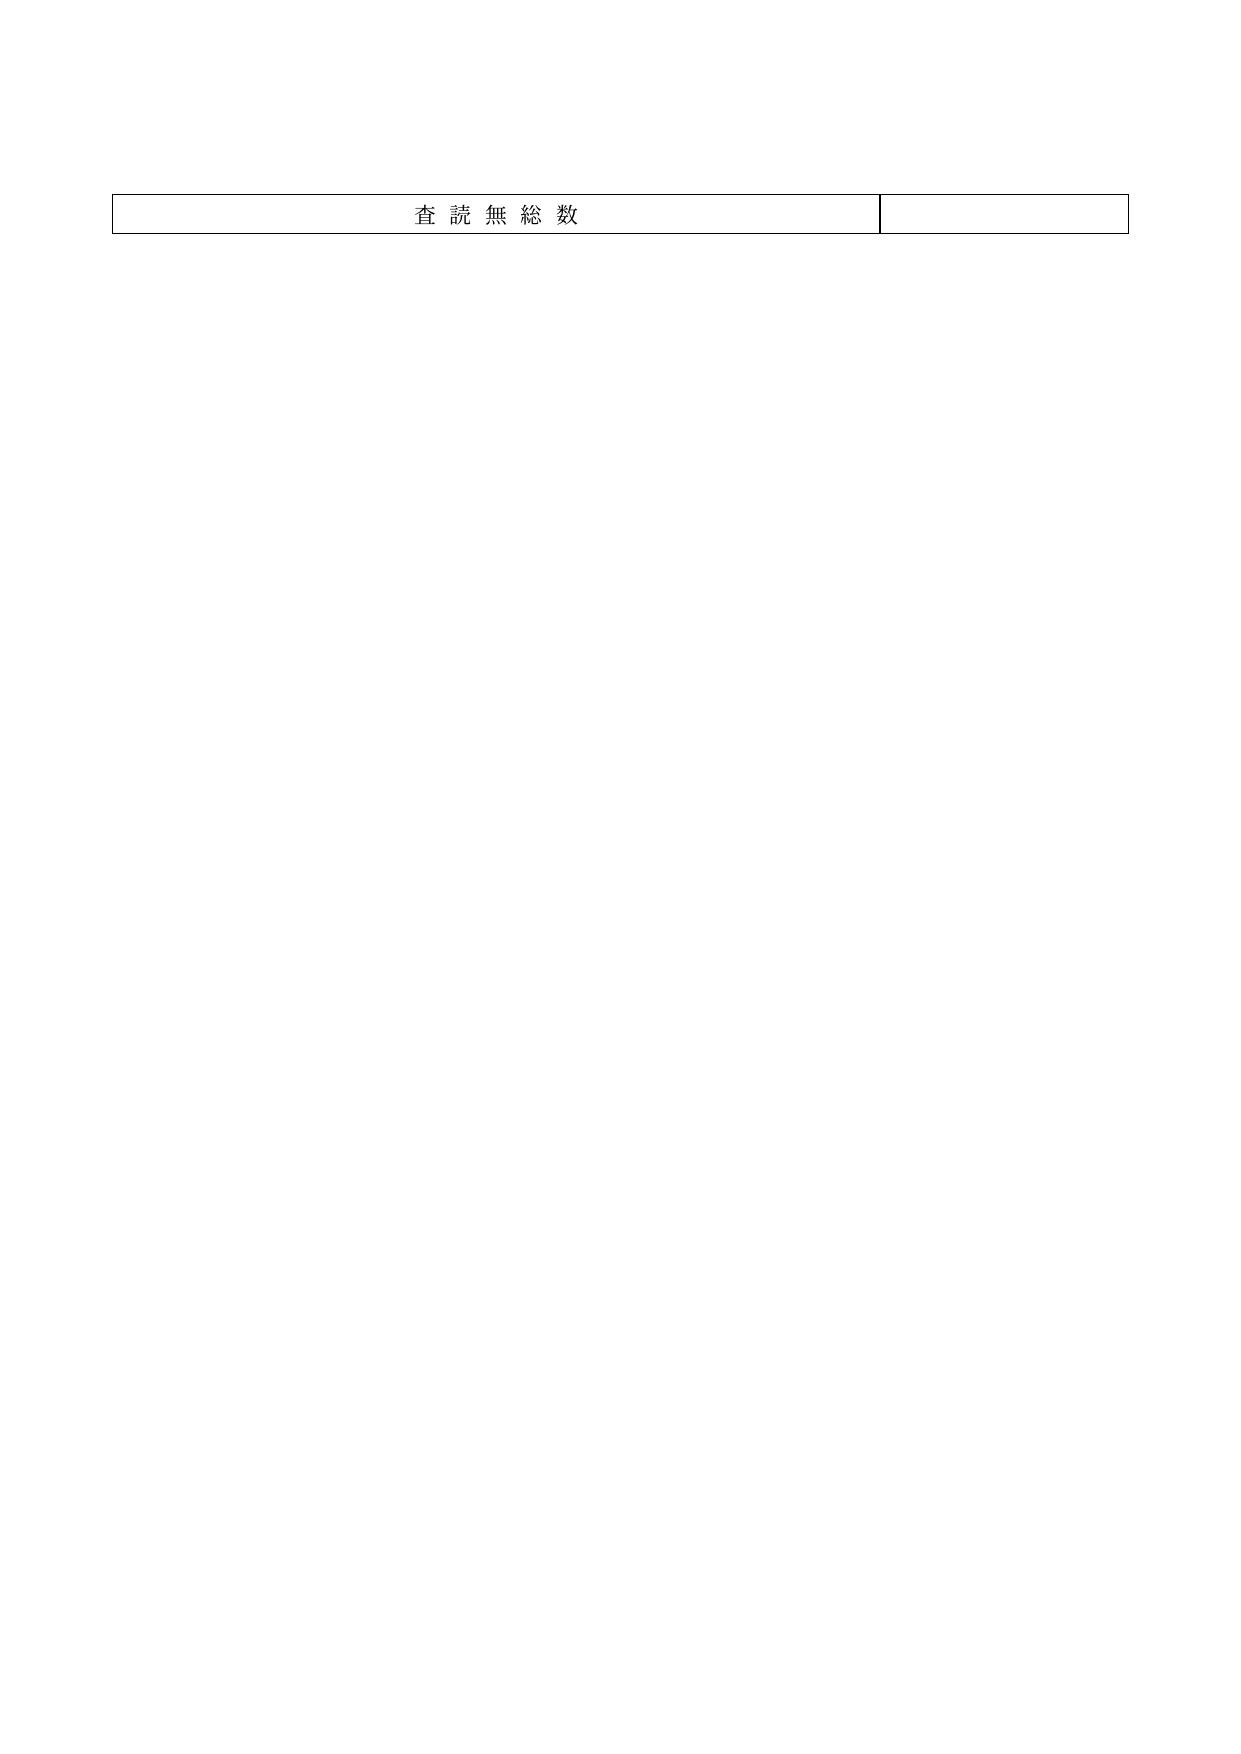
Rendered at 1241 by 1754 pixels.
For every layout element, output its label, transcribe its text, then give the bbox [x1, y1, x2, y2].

table_cell 査読無総数 [113, 195, 879, 232]
table_cell [881, 195, 1128, 232]
